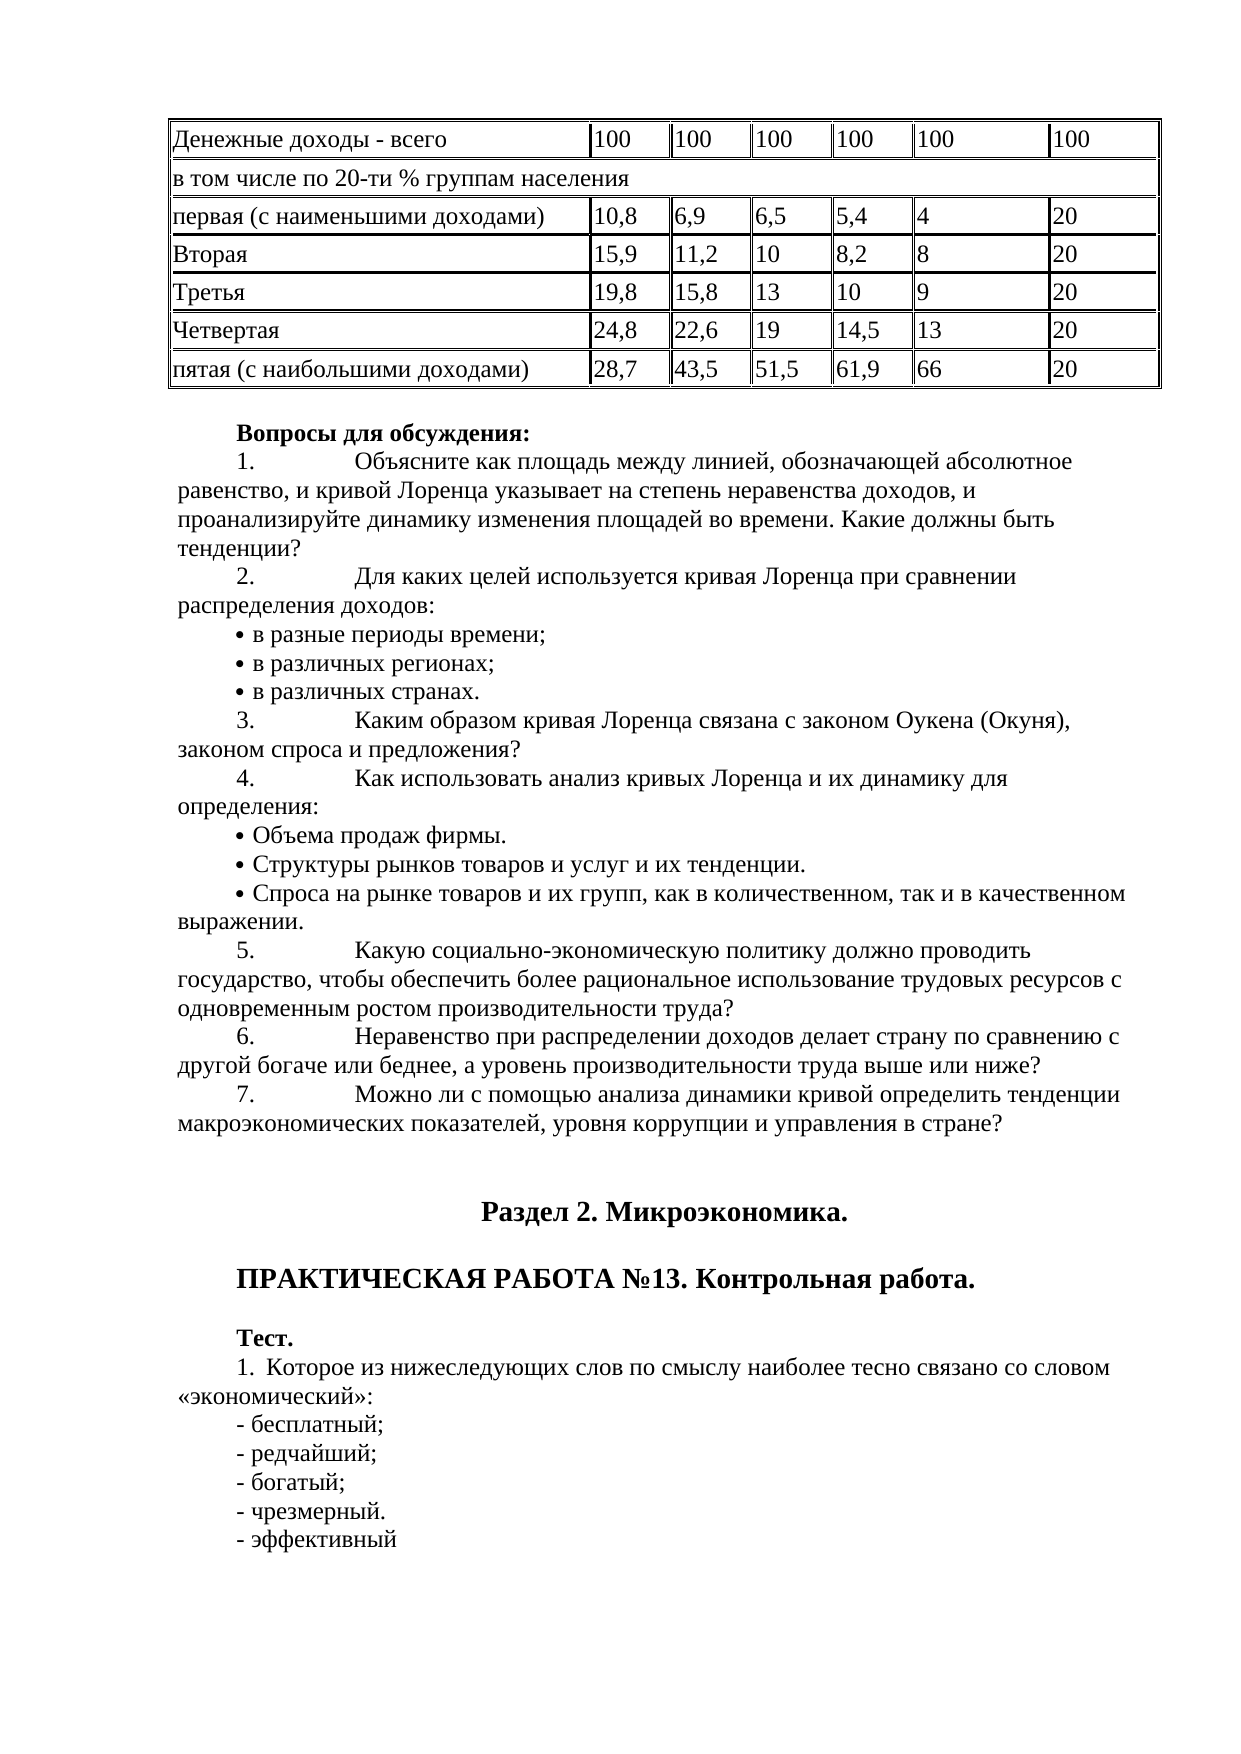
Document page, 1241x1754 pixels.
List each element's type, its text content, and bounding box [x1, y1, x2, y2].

text Тест. [177, 1323, 1152, 1352]
table_cell 15,9 [592, 236, 669, 271]
list Каким образом кривая Лоренца связана с законом Оукена (Окуня), законом спроса и предложения? [177, 705, 1152, 763]
table_cell Третья [171, 271, 589, 309]
text ПРАКТИЧЕСКАЯ РАБОТА №13. Контрольная работа. [177, 1261, 1152, 1294]
table_cell 61,9 [833, 351, 913, 386]
table_cell 10 [834, 274, 912, 309]
table_cell 10 [753, 236, 831, 271]
table_cell Денежные доходы - всего [171, 120, 590, 156]
table_cell 24,8 [592, 313, 669, 347]
table_cell 6,5 [753, 198, 831, 233]
list Неравенство при распределении доходов делает страну по сравнению с другой богаче или беднее, а уровень производительности труда выше или ниже? [177, 1021, 1152, 1079]
table_cell 4 [915, 198, 1048, 233]
table_cell 20 [1051, 195, 1159, 233]
table_cell 51,5 [752, 351, 833, 386]
table_cell 66 [914, 351, 1049, 386]
table_cell 15,8 [673, 274, 750, 309]
list в различных регионах; [177, 648, 1152, 676]
table_cell Четвертая [171, 309, 589, 347]
table_cell 100 [752, 122, 833, 156]
list Какую социально-экономическую политику должно проводить государство, чтобы обеспечить более рациональное использование трудовых ресурсов с одновременным ростом производительности труда? [177, 935, 1152, 1021]
table_cell 100 [590, 120, 671, 156]
table_cell 100 [1049, 122, 1158, 156]
text - чрезмерный. [177, 1496, 1152, 1524]
table_cell 20 [1051, 233, 1160, 271]
table_cell 8 [915, 236, 1048, 271]
list Спроса на рынке товаров и их групп, как в количественном, так и в качественном выражении. [177, 878, 1152, 935]
list Структуры рынков товаров и услуг и их тенденции. [177, 849, 1152, 878]
list Объема продаж фирмы. [177, 820, 1152, 849]
list в разные периоды времени; [177, 619, 1152, 648]
list Можно ли с помощью анализа динамики кривой определить тенденции макроэкономических показателей, уровня коррупции и управления в стране? [177, 1079, 1152, 1136]
table_cell 20 [1049, 348, 1159, 386]
table_cell 20 [1051, 309, 1159, 347]
table_cell 100 [833, 122, 913, 156]
list Которое из нижеследующих слов по смыслу наиболее тесно связано со словом «экономический»: [177, 1352, 1152, 1409]
list Как использовать анализ кривых Лоренца и их динамику для определения: [177, 763, 1152, 820]
list Для каких целей используется кривая Лоренца при сравнении распределения доходов: [177, 561, 1152, 619]
text - бесплатный; [177, 1409, 1152, 1438]
table_cell 11,2 [673, 236, 750, 271]
table_cell 13 [753, 274, 831, 309]
list в различных странах. [177, 676, 1152, 705]
table_cell 14,5 [834, 313, 912, 347]
text - богатый; [177, 1467, 1152, 1496]
table_cell 10,8 [592, 198, 669, 233]
table_cell 6,9 [673, 198, 750, 233]
table_cell 5,4 [834, 198, 912, 233]
text - эффективный [177, 1524, 1152, 1553]
table_cell 22,6 [673, 313, 750, 347]
table_cell 100 [914, 122, 1049, 156]
table_cell 13 [915, 313, 1048, 347]
table_cell 28,7 [590, 348, 671, 386]
text Вопросы для обсуждения: [177, 418, 1152, 446]
table_cell Вторая [169, 233, 589, 271]
table_cell первая (с наименьшими доходами) [171, 195, 589, 233]
table_cell в том числе по 20-ти % группам населения [171, 156, 1159, 194]
table_cell 19 [753, 313, 831, 347]
table_cell пятая (с наибольшими доходами) [171, 348, 590, 386]
table_cell 9 [915, 274, 1048, 309]
table_cell 100 [671, 122, 752, 156]
list Объясните как площадь между линией, обозначающей абсолютное равенство, и кривой Лоренца указывает на степень неравенства доходов, и проанализируйте динамику изменения площадей во времени. Какие должны быть тенденции? [177, 446, 1152, 561]
table_cell 20 [1051, 271, 1158, 309]
text Раздел 2. Микроэкономика. [177, 1194, 1152, 1227]
table_cell 43,5 [671, 351, 752, 386]
table_cell 19,8 [592, 274, 669, 309]
table_cell 8,2 [834, 236, 912, 271]
text - редчайший; [177, 1438, 1152, 1467]
